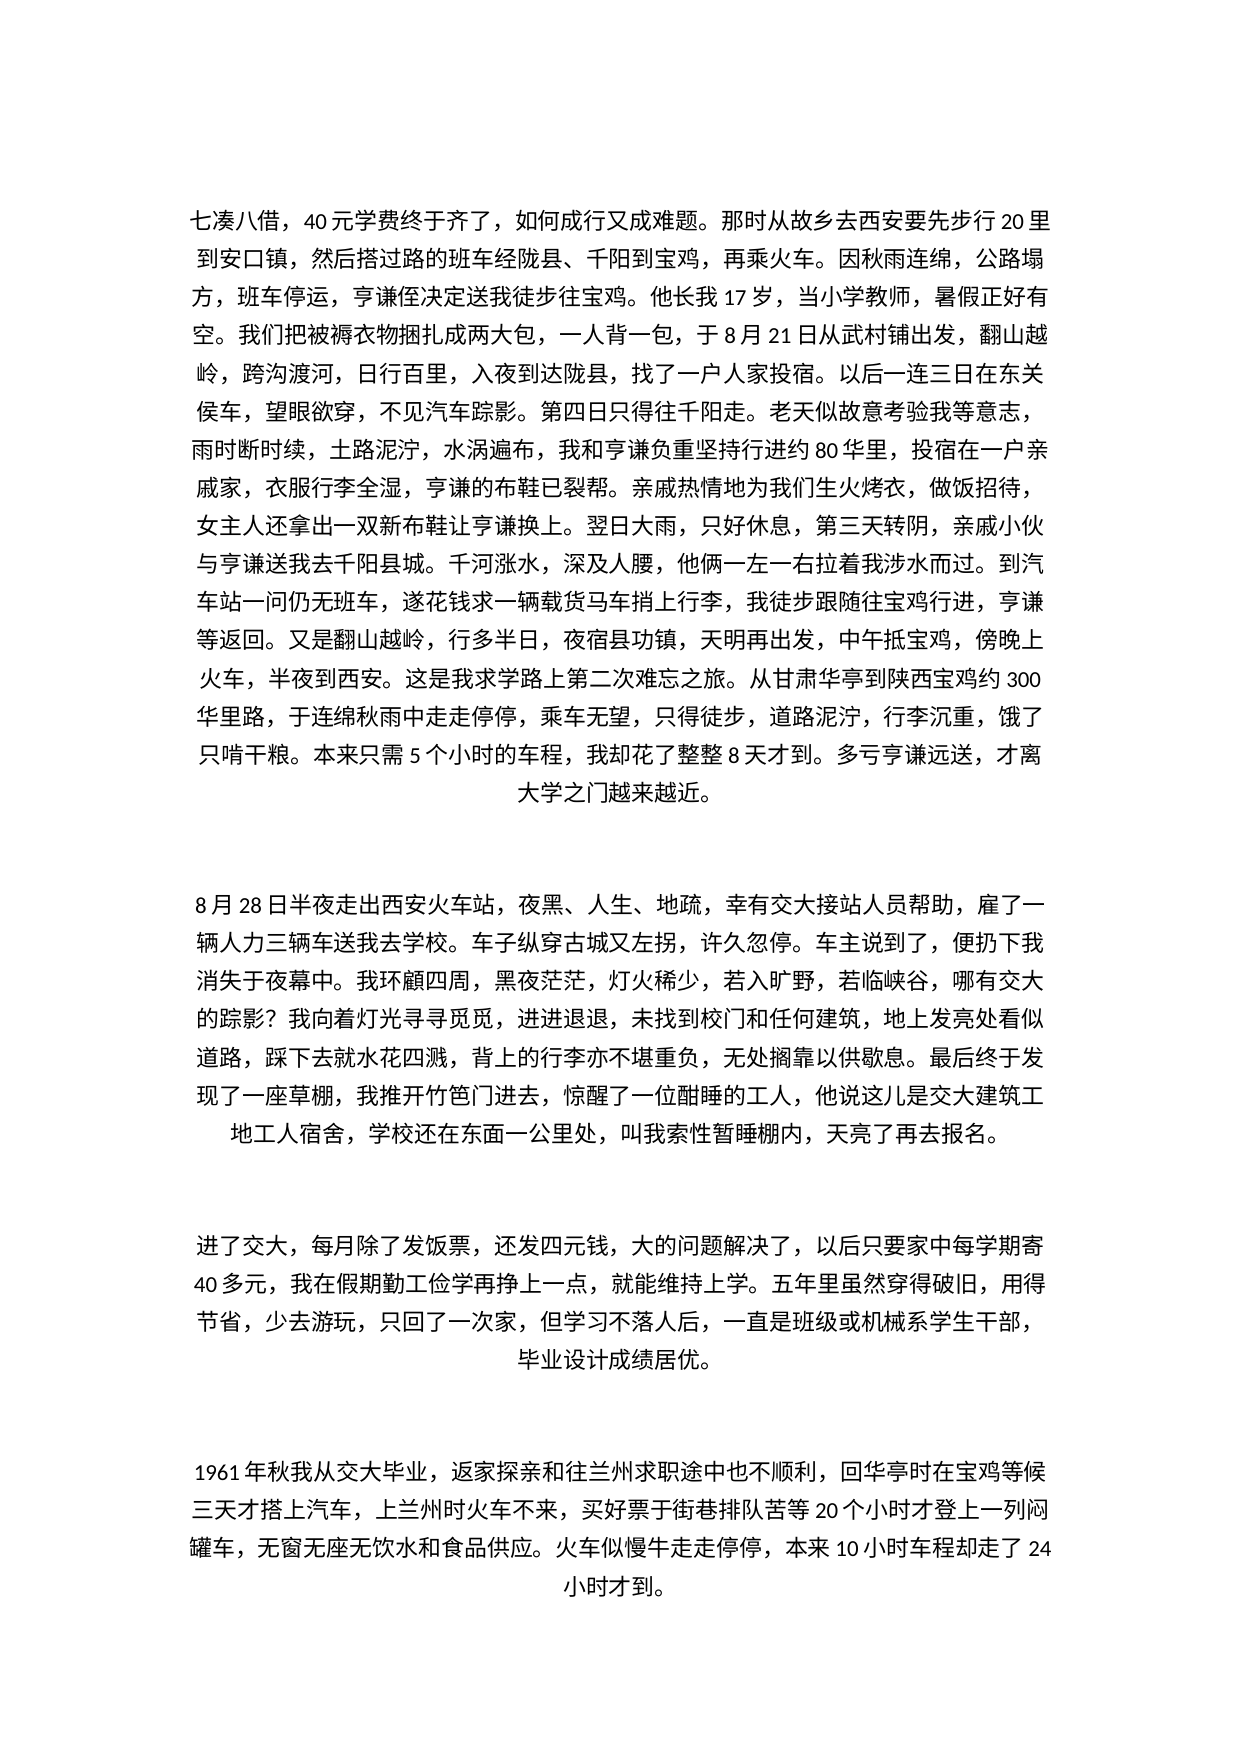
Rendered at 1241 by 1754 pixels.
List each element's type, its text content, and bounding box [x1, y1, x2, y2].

text 1961年秋我从交大毕业，返家探亲和往兰州求职途中也不顺利，回华亭时在宝鸡等候三天才搭上汽车，上兰州时火车不来，买好票于街巷排队苦等20个小时才登上一列闷罐车，无窗无座无饮水和食品供应。火车似慢牛走走停停，本来10小时车程却走了24小时才到。 [187, 1454, 1053, 1602]
text 七凑八借，40元学费终于齐了，如何成行又成难题。那时从故乡去西安要先步行20里到安口镇，然后搭过路的班车经陇县、千阳到宝鸡，再乘火车。因秋雨连绵，公路塌方，班车停运，亨谦侄决定送我徒步往宝鸡。他长我17岁，当小学教师，暑假正好有空。我们把被褥衣物捆扎成两大包，一人背一包，于8月21日从武村铺出发，翻山越岭，跨沟渡河，日行百里，入夜到达陇县，找了一户人家投宿。以后一连三日在东关侯车，望眼欲穿，不见汽车踪影。第四日只得往千阳走。老天似故意考验我等意志，雨时断时续，土路泥泞，水涡遍布，我和亨谦负重坚持行进约80华里，投宿在一户亲戚家，衣服行李全湿，亨谦的布鞋已裂帮。亲戚热情地为我们生火烤衣，做饭招待，女主人还拿出一双新布鞋让亨谦换上。翌日大雨，只好休息，第三天转阴，亲戚小伙与亨谦送我去千阳县城。千河涨水，深及人腰，他俩一左一右拉着我涉水而过。到汽车站一问仍无班车，遂花钱求一辆载货马车捎上行李，我徒步跟随往宝鸡行进，亨谦等返回。又是翻山越岭，行多半日，夜宿县功镇，天明再出发，中午抵宝鸡，傍晚上火车，半夜到西安。这是我求学路上第二次难忘之旅。从甘肃华亭到陕西宝鸡约300华里路，于连绵秋雨中走走停停，乘车无望，只得徒步，道路泥泞，行李沉重，饿了只啃干粮。本来只需5个小时的车程，我却花了整整8天才到。多亏亨谦远送，才离大学之门越来越近。 [187, 203, 1053, 808]
text 8月28日半夜走出西安火车站，夜黑、人生、地疏，幸有交大接站人员帮助，雇了一辆人力三辆车送我去学校。车子纵穿古城又左拐，许久忽停。车主说到了，便扔下我消失于夜幕中。我环顧四周，黑夜茫茫，灯火稀少，若入旷野，若临峡谷，哪有交大的踪影？我向着灯光寻寻觅觅，进进退退，未找到校门和任何建筑，地上发亮处看似道路，踩下去就水花四溅，背上的行李亦不堪重负，无处搁靠以供歇息。最后终于发现了一座草棚，我推开竹笆门进去，惊醒了一位酣睡的工人，他说这儿是交大建筑工地工人宿舍，学校还在东面一公里处，叫我索性暂睡棚内，天亮了再去报名。 [187, 887, 1053, 1149]
text 进了交大，每月除了发饭票，还发四元钱，大的问题解决了，以后只要家中每学期寄40多元，我在假期勤工俭学再挣上一点，就能维持上学。五年里虽然穿得破旧，用得节省，少去游玩，只回了一次家，但学习不落人后，一直是班级或机械系学生干部，毕业设计成绩居优。 [187, 1228, 1053, 1375]
